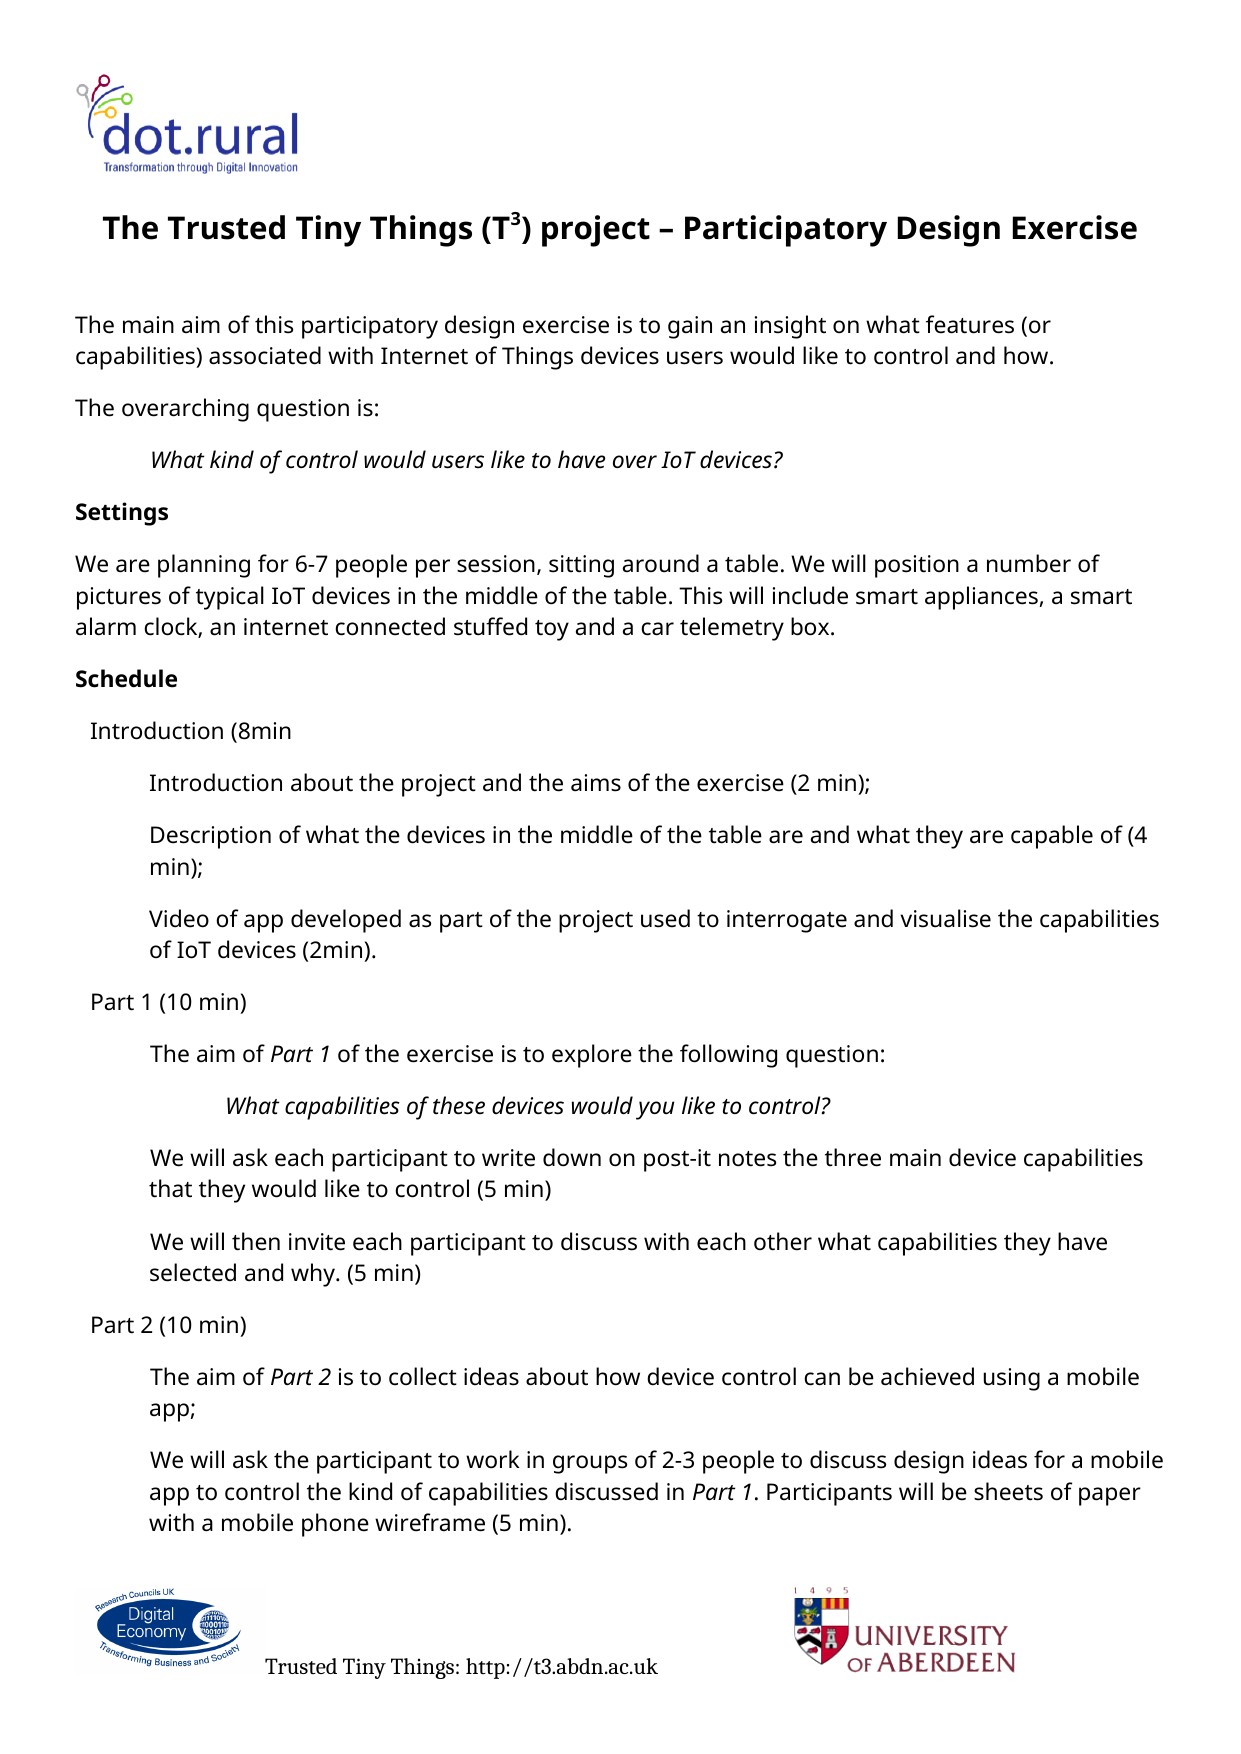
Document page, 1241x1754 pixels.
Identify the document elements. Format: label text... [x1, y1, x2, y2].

text Part 1 (10 min) [90, 986, 1165, 1017]
text The Trusted Tiny Things (T3) project – Participatory Design Exercise [75, 206, 1165, 248]
text What kind of control would users like to have over IoT devices? [75, 444, 1165, 476]
text The main aim of this participatory design exercise is to gain an insight on what features (or capabilities) associated with Internet of Things devices users would like to control and how. [75, 309, 1165, 371]
text Schedule [75, 663, 1165, 694]
picture [75, 73, 298, 174]
text We will ask the participant to work in groups of 2-3 people to discuss design ideas for a mobile app to control the kind of capabilities discussed in Part 1. Participants will be sheets of paper with a mobile phone wireframe (5 min). [149, 1444, 1165, 1538]
text The overarching question is: [75, 392, 1165, 423]
picture [75, 1586, 265, 1675]
text Introduction (8min [90, 715, 1165, 746]
text We are planning for 6-7 people per session, sitting around a table. We will position a number of pictures of typical IoT devices in the middle of the table. This will include smart appliances, a smart alarm clock, an internet connected stuffed toy and a car telemetry box. [75, 548, 1165, 642]
text What capabilities of ths devices would you like to control? [150, 1090, 1165, 1121]
text Settings [75, 496, 1165, 528]
text Part 2 (10 min) [90, 1309, 1165, 1340]
text We will ask each participant to write down post-it note the three main device capabilities that they would like to control (5 min) [149, 1142, 1165, 1205]
text Description of what the devices in the middle of the table are and what they are capable of (4 min); [149, 819, 1165, 882]
text Introduction about the project and the aims of the exercise (2 min); [149, 767, 1165, 798]
text We will invite each participant to discuss what capabilities they have selected and why. (5 min) [149, 1226, 1165, 1288]
picture [792, 1584, 1016, 1675]
text Vide of developed as part of the project used to interrogate and visualise the capabilities of IoT devices (2min). [149, 903, 1165, 965]
text The aim of Part 1 of the exercise is to explore the following question: [75, 1038, 1165, 1069]
text The aim of Part 2 is to collect ideas about how device control can be achieved using a mobile app; [149, 1361, 1165, 1423]
